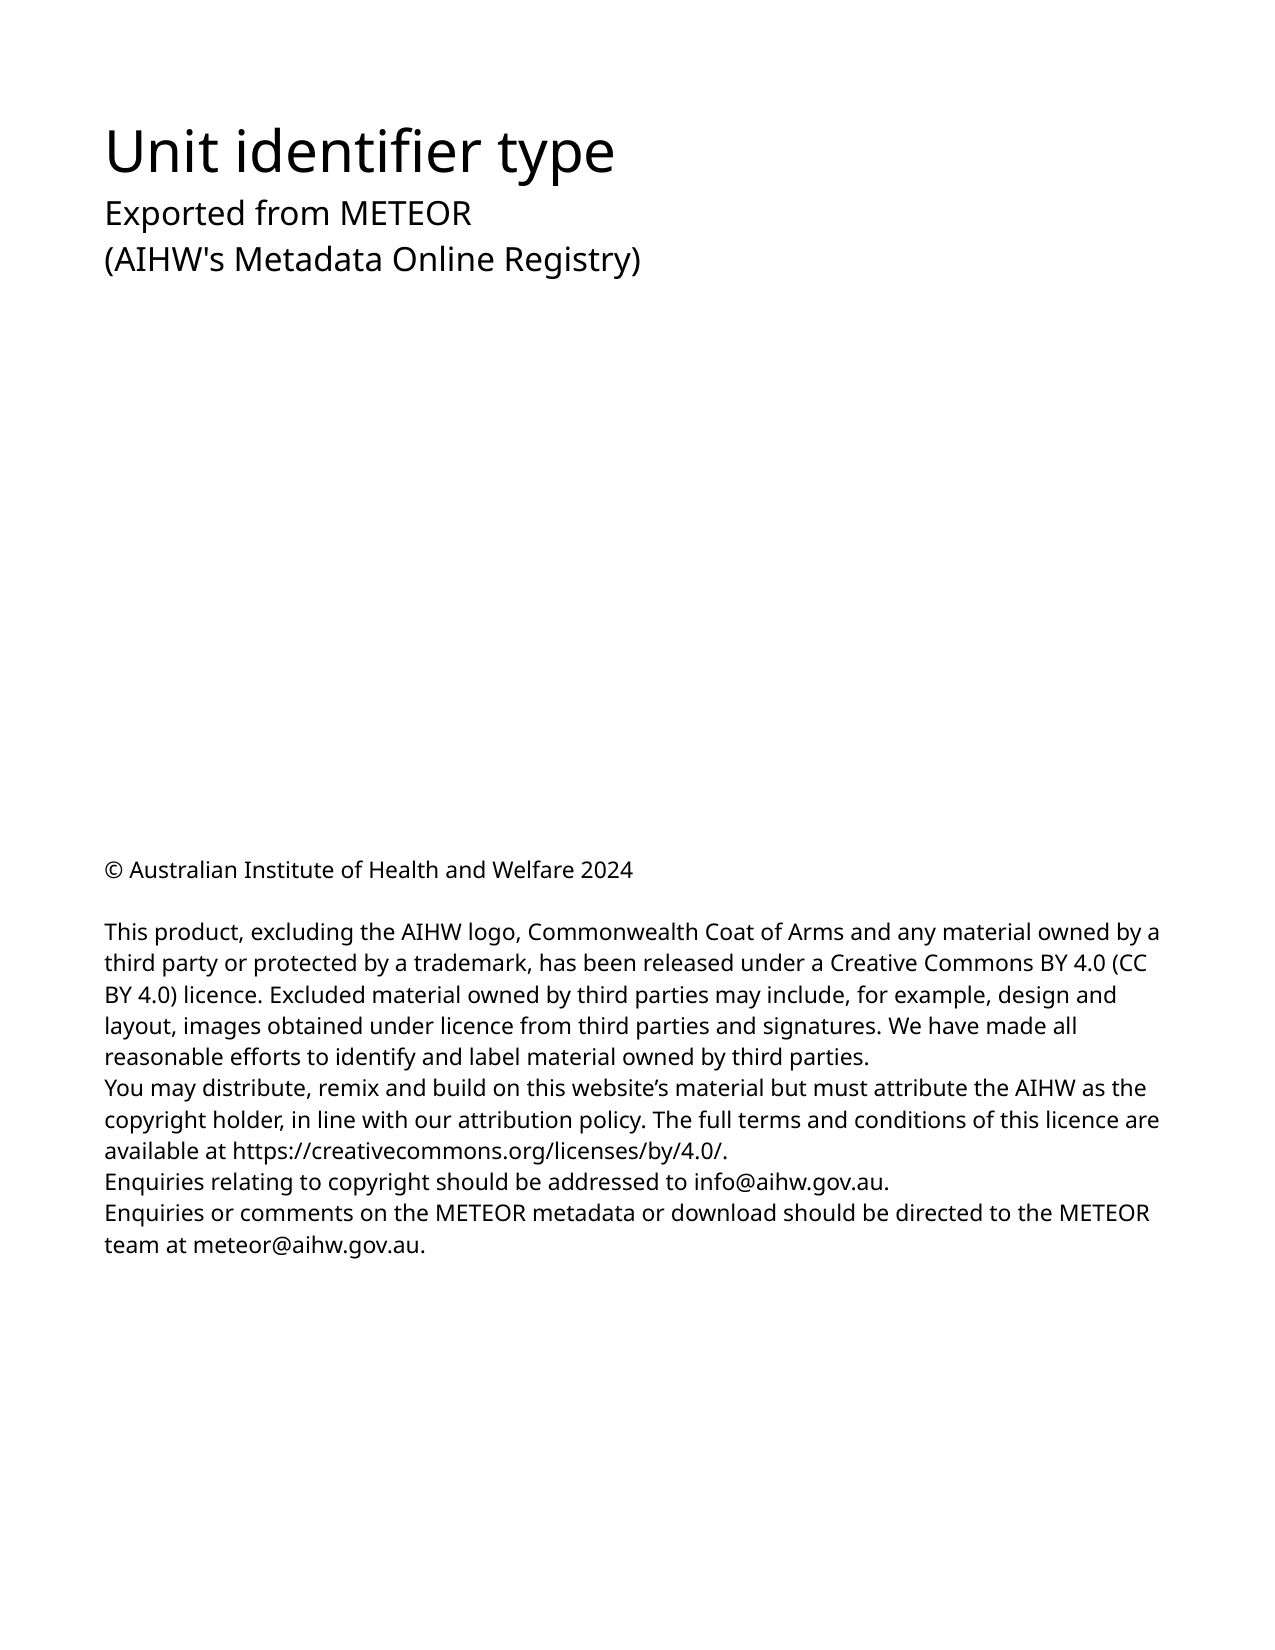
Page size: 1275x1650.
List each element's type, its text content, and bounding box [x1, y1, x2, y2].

text © Australian Institute of Health and Welfare 2024 [104, 854, 1171, 885]
subtitle (AIHW's Metadata Online Registry) [104, 235, 1171, 281]
text Enquiries relating to copyright should be addressed to info@aihw.gov.au. [104, 1166, 1171, 1197]
subtitle Exported from METEOR [104, 190, 1171, 235]
text Enquiries or comments on the METEOR metadata or download should be directed to the METEOR team at meteor@aihw.gov.au. [104, 1197, 1171, 1260]
text You may distribute, remix and build on this website’s material but must attribute the AIHW as the copyright holder, in line with our attribution policy. The full terms and conditions of this licence are available at https://creativecommons.org/licenses/by/4.0/. [104, 1072, 1171, 1166]
title Unit identifier type [104, 110, 1171, 190]
text This product, excluding the AIHW logo, Commonwealth Coat of Arms and any material owned by a third party or protected by a trademark, has been released under a Creative Commons BY 4.0 (CC BY 4.0) licence. Excluded material owned by third parties may include, for example, design and layout, images obtained under licence from third parties and signatures. We have made all reasonable efforts to identify and label material owned by third parties. [104, 916, 1171, 1072]
